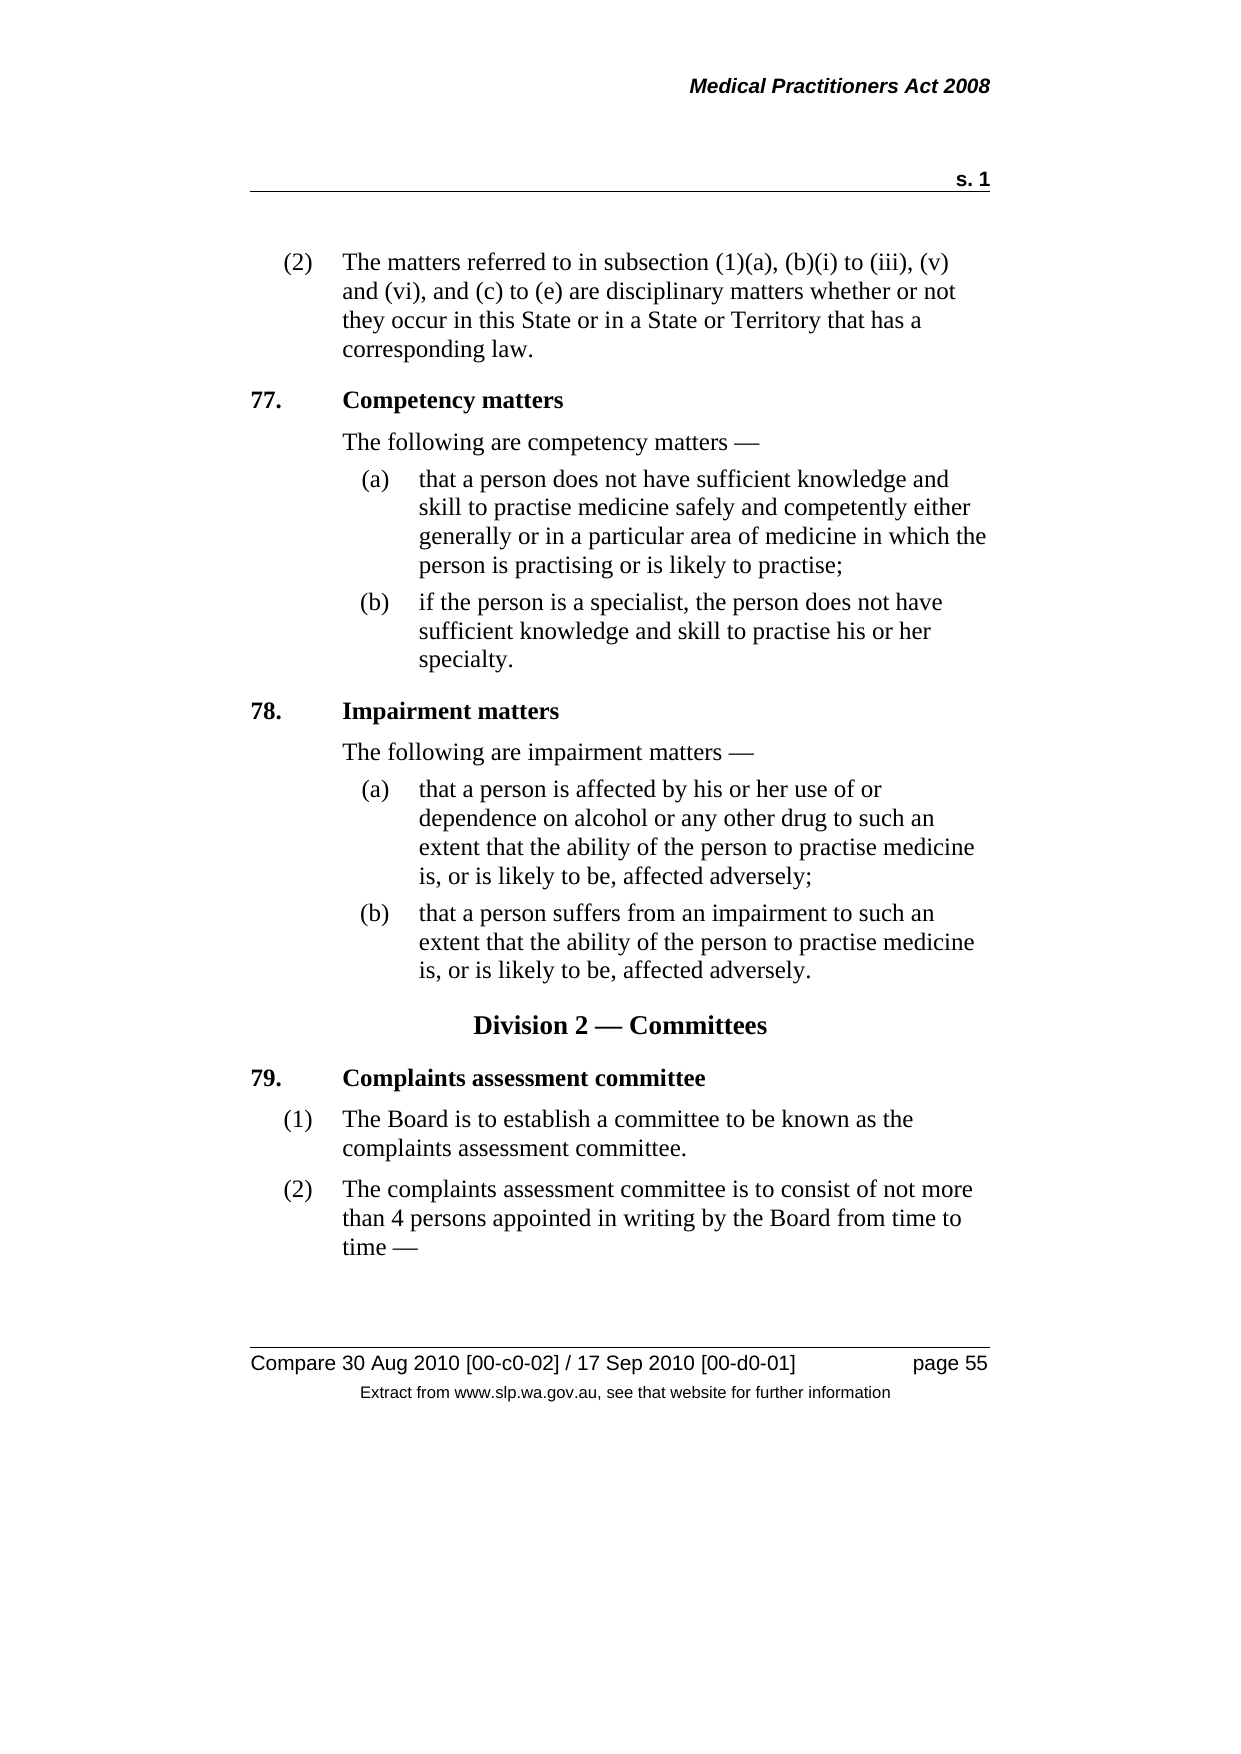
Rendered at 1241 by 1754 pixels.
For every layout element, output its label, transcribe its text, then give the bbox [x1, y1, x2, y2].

text The following are competency matters — [250, 427, 990, 455]
subtitle 79. Complaints assessment committee [250, 1063, 990, 1092]
text (a) that a person is affected by his or her use of or dependence on alcohol or any other drug to such an extent that the ability of the person to practise medicine is, or is likely to be, affected adversely; [250, 774, 990, 889]
subtitle Division 2 — Committees [250, 1009, 990, 1040]
text (b) if the person is a specialist, the person does not have sufficient knowledge and skill to practise his or her specialty. [250, 587, 990, 673]
text (1) The Board is to establish a committee to be known as the complaints assessment committee. [250, 1104, 990, 1162]
text (2) The complaints assessment committee is to consist of not more than 4 persons appointed in writing by the Board from time to time — [250, 1174, 990, 1261]
text (a) that a person does not have sufficient knowledge and skill to practise medicine safely and competently either generally or in a particular area of medicine in which the person is practising or is likely to practise; [250, 464, 990, 579]
subtitle 77. Competency matters [250, 385, 990, 414]
text The following are impairment matters — [250, 737, 990, 766]
text (b) that a person suffers from an impairment to such an extent that the ability of the person to practise medicine is, or is likely to be, affected adversely. [250, 898, 990, 984]
text (2) The matters referred to in subsection (1)(a), (b)(i) to (iii), (v) and (vi), and (c) to (e) are disciplinary matters whether or not they occur in this State or in a State or Territory that has a corresponding law. [250, 247, 990, 362]
subtitle 78. Impairment matters [250, 696, 990, 725]
